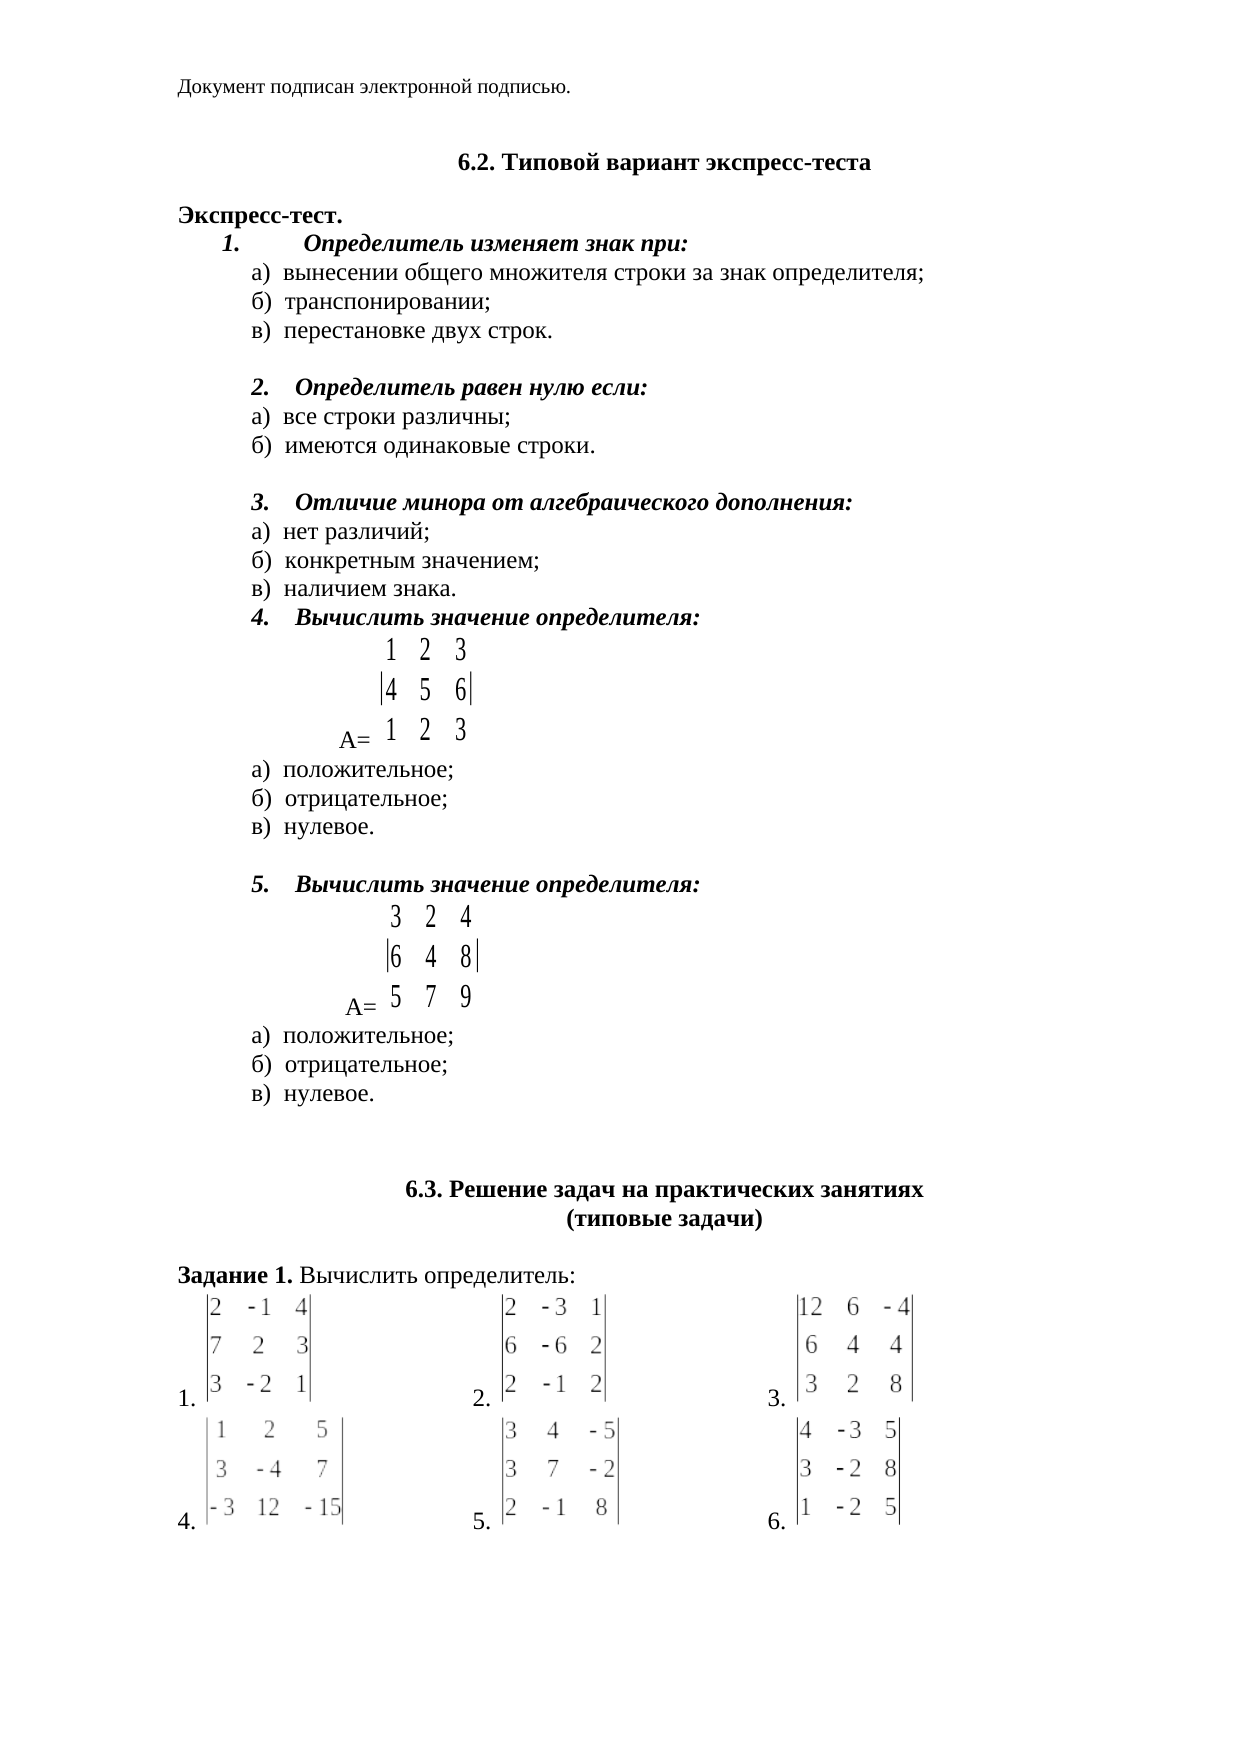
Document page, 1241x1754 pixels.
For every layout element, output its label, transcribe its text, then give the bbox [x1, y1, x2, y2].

text б) отрицательное; [207, 783, 1152, 811]
text 4. Вычислить значение определителя: [207, 602, 1152, 631]
text в) нулевое. [207, 811, 1152, 840]
text 2. Определитель равен нулю если: [207, 372, 1152, 401]
text а) положительное; [207, 754, 1152, 783]
text А= [207, 898, 1152, 1021]
text 6.2. Типовой вариант экспресс-теста [177, 147, 1152, 176]
text 1. 2. 3. [177, 1289, 1152, 1412]
text в) перестановке двух строк. [207, 315, 1152, 343]
text б) конкретным значением; [207, 545, 1152, 573]
text б) транспонировании; [207, 286, 1152, 315]
text а) вынесении общего множителя строки за знак определителя; [207, 257, 1152, 286]
text б) отрицательное; [207, 1049, 1152, 1078]
text б) имеются одинаковые строки. [207, 430, 1152, 458]
text 4. 5. 6. [177, 1412, 1152, 1535]
list Определитель изменяет знак при: [177, 228, 1152, 257]
text а) положительное; [207, 1021, 1152, 1049]
text (типовые задачи) [177, 1203, 1152, 1231]
text Задание 1. Вычислить определитель: [177, 1260, 1152, 1289]
text в) нулевое. [207, 1078, 1152, 1107]
text 5. Вычислить значение определителя: [207, 869, 1152, 898]
text 3. Отличие минора от алгебраического дополнения: [207, 487, 1152, 516]
text А= [207, 631, 1152, 754]
text 6.3. Решение задач на практических занятиях [177, 1174, 1152, 1203]
text Экспресс-тест. [177, 200, 1152, 228]
text а) нет различий; [207, 516, 1152, 545]
text а) все строки различны; [207, 401, 1152, 430]
text в) наличием знака. [207, 573, 1152, 602]
